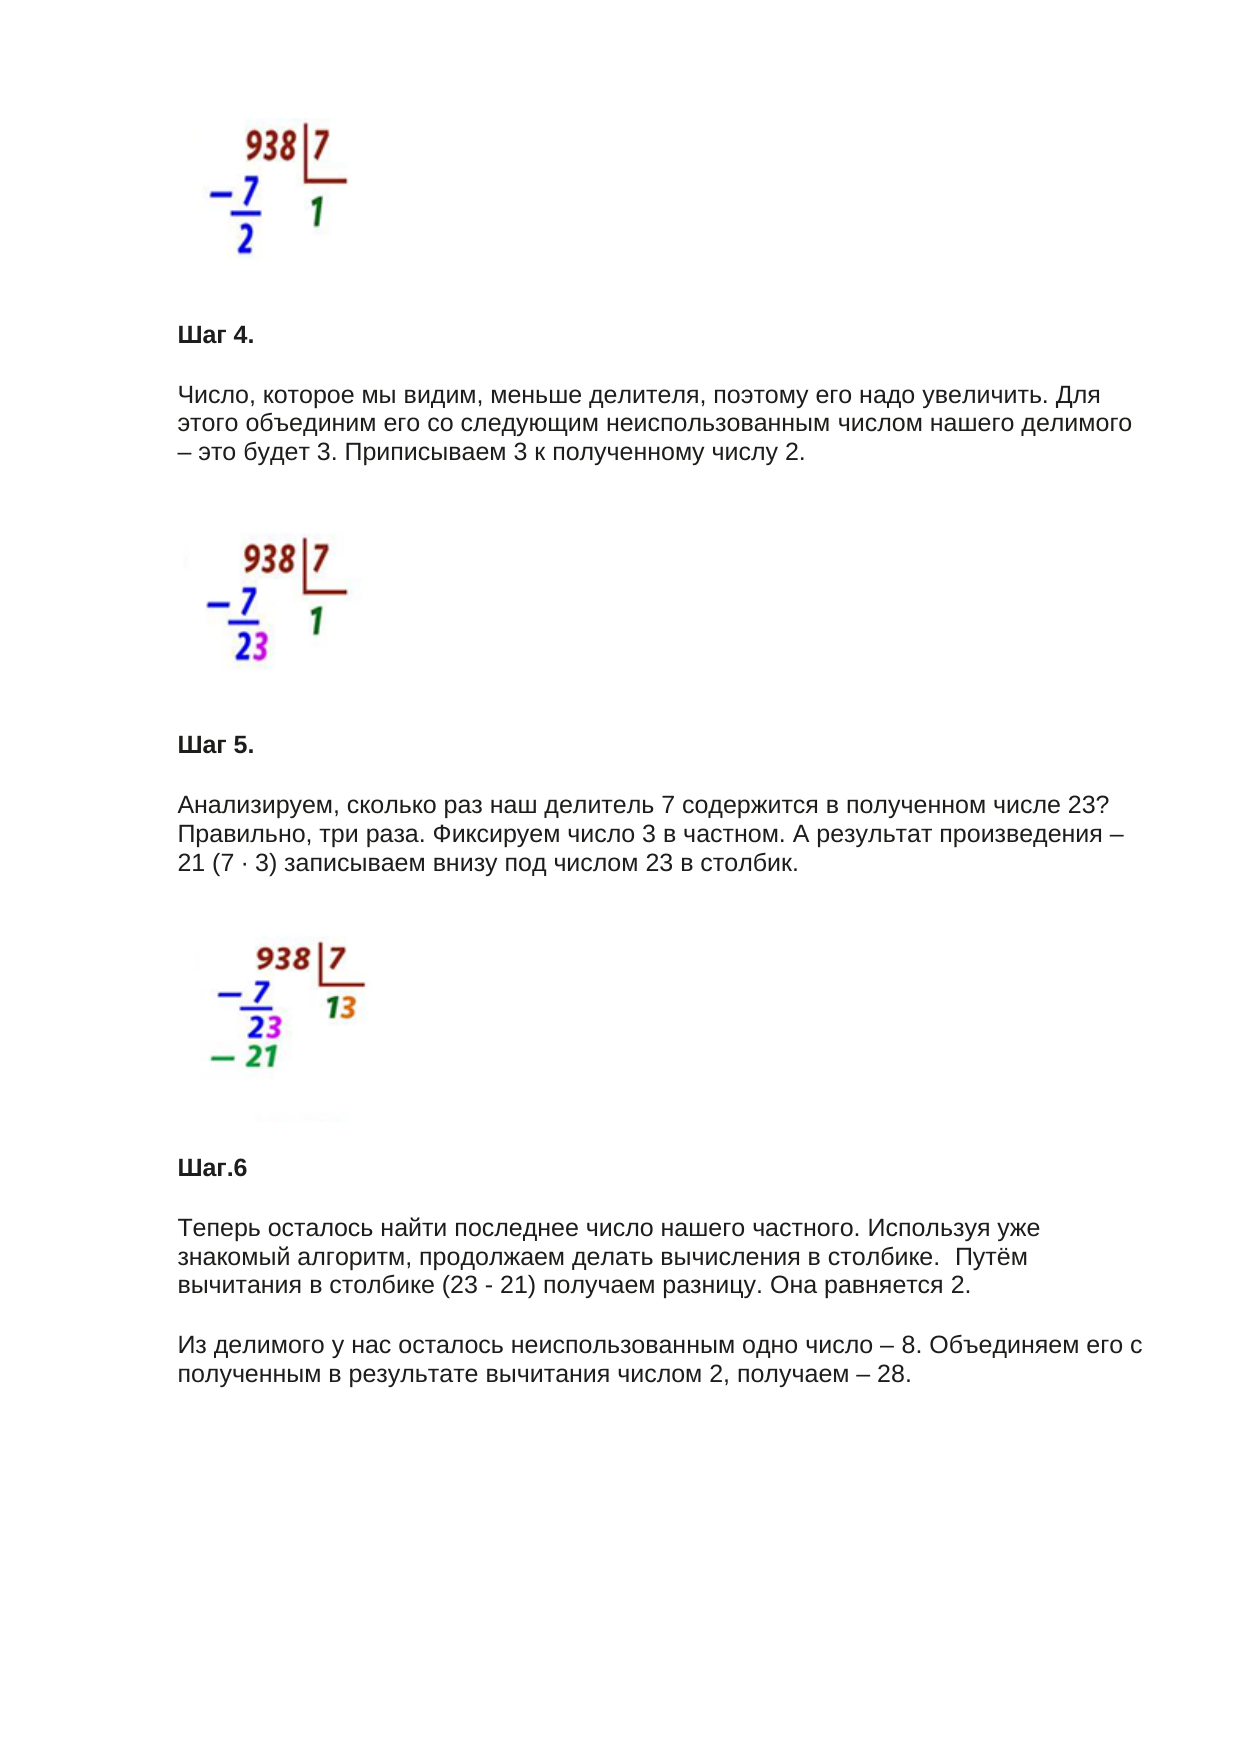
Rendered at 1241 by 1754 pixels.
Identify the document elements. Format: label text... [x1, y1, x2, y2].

text Число, которое мы видим, меньше делителя, поэтому его надо увеличить. Для этого объединим его со следующим неиспользованным числом нашего делимого – это будет 3. Приписываем 3 к полученному числу 2. [177, 380, 1152, 466]
text Шаг.6 [177, 1153, 1152, 1182]
picture [177, 497, 378, 699]
picture [177, 118, 364, 289]
text Шаг 4. [177, 320, 1152, 348]
text Теперь осталось найти последнее число нашего частного. Используя уже знакомый алгоритм, продолжаем делать вычисления в столбике. Путём вычитания в столбике (23 - 21) получаем разницу. Она равняется 2. [177, 1213, 1152, 1299]
picture [177, 907, 409, 1122]
text Из делимого у нас осталось неиспользованным одно число – 8. Объединяем его с полученным в результате вычитания числом 2, получаем – 28. [177, 1330, 1152, 1388]
text Шаг 5. [177, 730, 1152, 759]
text Анализируем, сколько раз наш делитель 7 содержится в полученном числе 23? Правильно, три раза. Фиксируем число 3 в частном. А результат произведения – 21 (7 ∙ 3) записываем внизу под числом 23 в столбик. [177, 790, 1152, 876]
